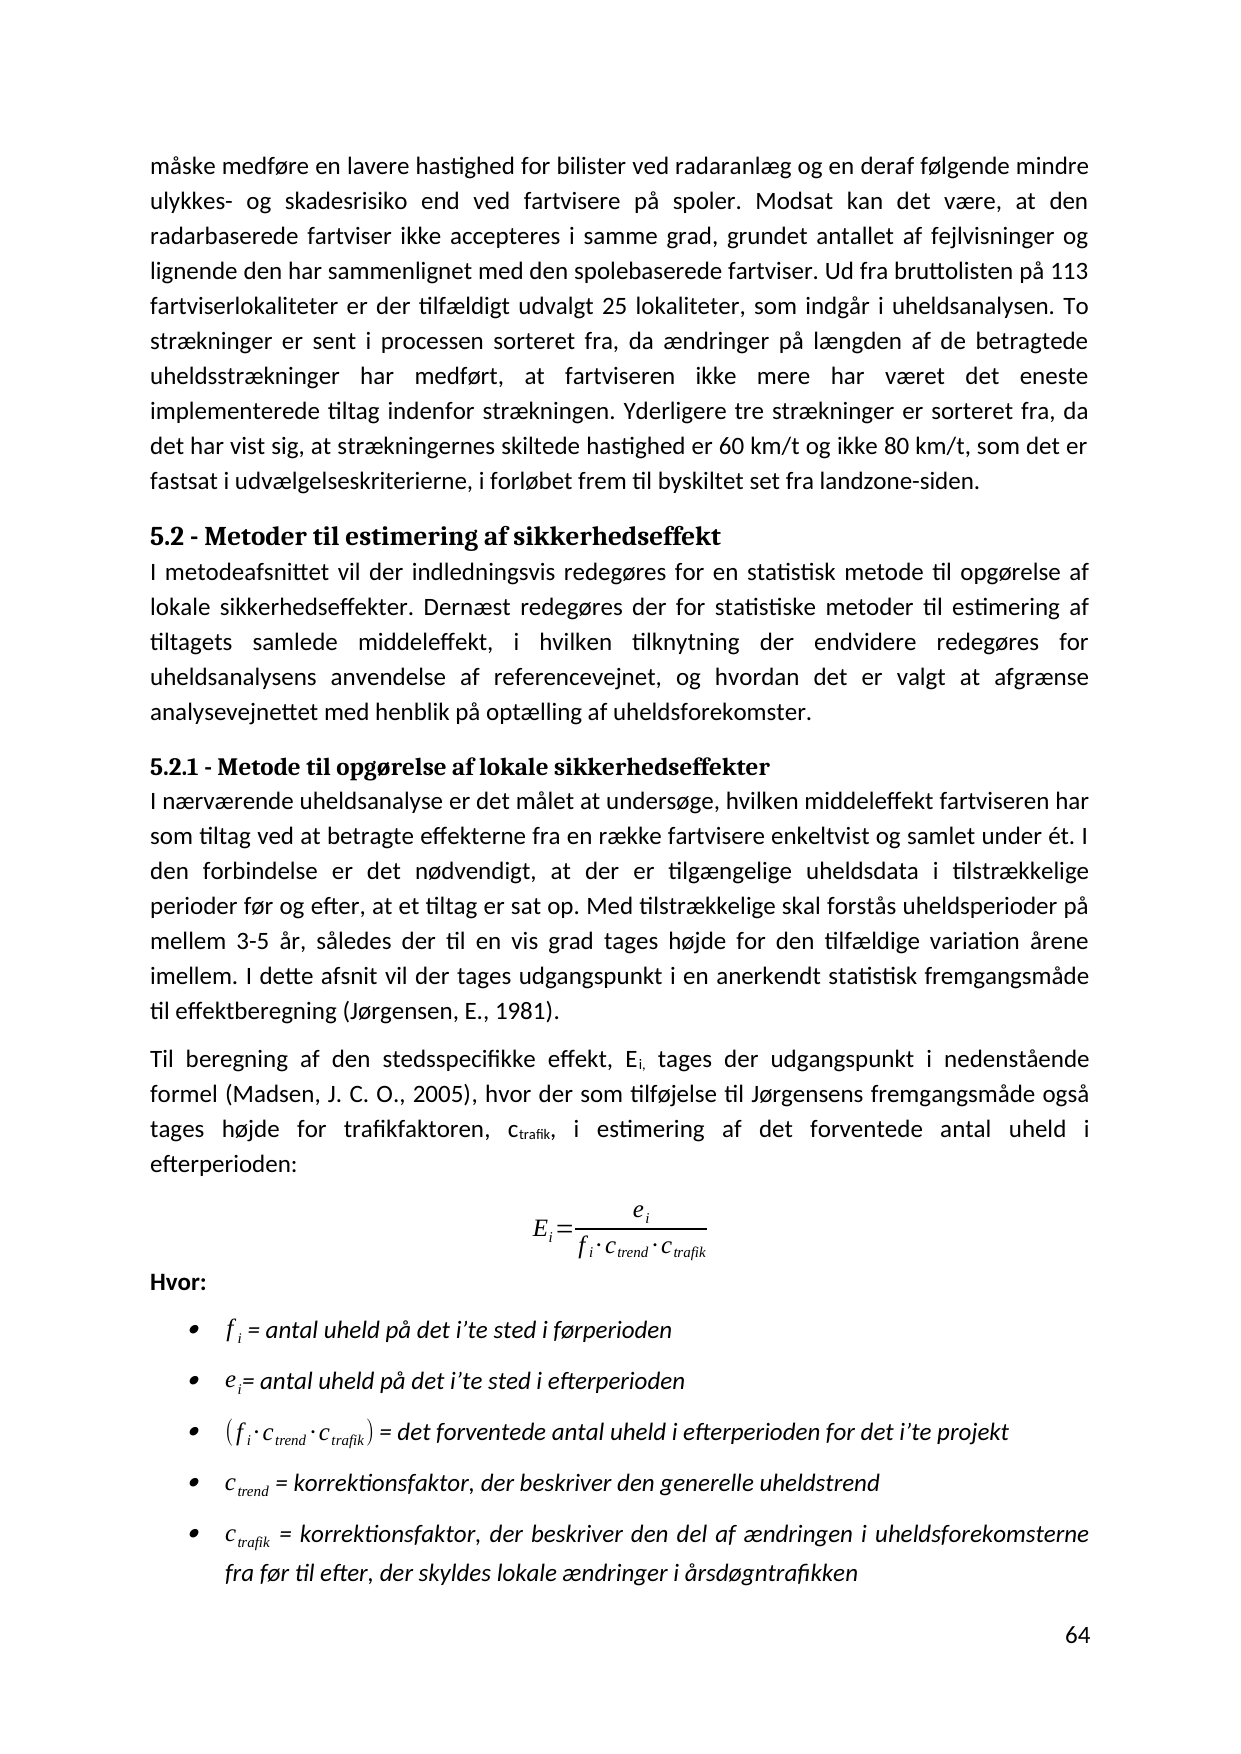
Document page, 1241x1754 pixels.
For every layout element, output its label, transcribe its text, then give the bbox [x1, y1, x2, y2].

text I nærværende uheldsanalyse er det målet at undersøge, hvilken middeleffekt fartviseren har som tiltag ved at betragte effekterne fra en række fartvisere enkeltvist og samlet under ét. I den forbindelse er det nødvendigt, at der er tilgængelige uheldsdata i tilstrækkelige perioder før og efter, at et tiltag er sat op. Med tilstrækkelige skal forstås uheldsperioder på mellem 3-5 år, således der til en vis grad tages højde for den tilfældige variation årene imellem. I dette afsnit vil der tages udgangspunkt i en anerkendt statistisk fremgangsmåde til effektberegning . [150, 785, 1090, 1026]
text Til beregning af den stedsspecifikke effekt, Ei, tages der udgangspunkt i nedenstående formel , hvor der som tilføjelse til Jørgensens fremgangsmåde også tages højde for trafikfaktoren, ctrafik, i estimering af det forventede antal uheld i efterperioden: [150, 1043, 1090, 1178]
list = korrektionsfaktor, der beskriver den generelle uheldstrend [187, 1467, 1090, 1501]
list = det forventede antal uheld i efterperioden for det i’te projekt [187, 1416, 1090, 1450]
subtitle 5.2.1 - Metode til opgørelse af lokale sikkerhedseffekter [150, 752, 1090, 781]
text I metodeafsnittet vil der indledningsvis redegøres for en statistisk metode til opgørelse af lokale sikkerhedseffekter. Dernæst redegøres der for statistiske metoder til estimering af tiltagets samlede middeleffekt, i hvilken tilknytning der endvidere redegøres for uheldsanalysens anvendelse af referencevejnet, og hvordan det er valgt at afgrænse analysevejnettet med henblik på optælling af uheldsforekomster. [150, 557, 1090, 727]
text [150, 150, 1090, 496]
list = antal uheld på det i’te sted i førperioden [187, 1314, 1090, 1348]
list = antal uheld på det i’te sted i efterperioden [187, 1365, 1090, 1399]
text Hvor: [150, 1266, 1090, 1297]
subtitle 5.2 - Metoder til estimering af sikkerhedseffekt [150, 521, 1090, 552]
list = korrektionsfaktor, der beskriver den del af ændringen i uheldsforekomsterne fra før til efter, der skyldes lokale ændringer i årsdøgntrafikken [187, 1518, 1090, 1587]
